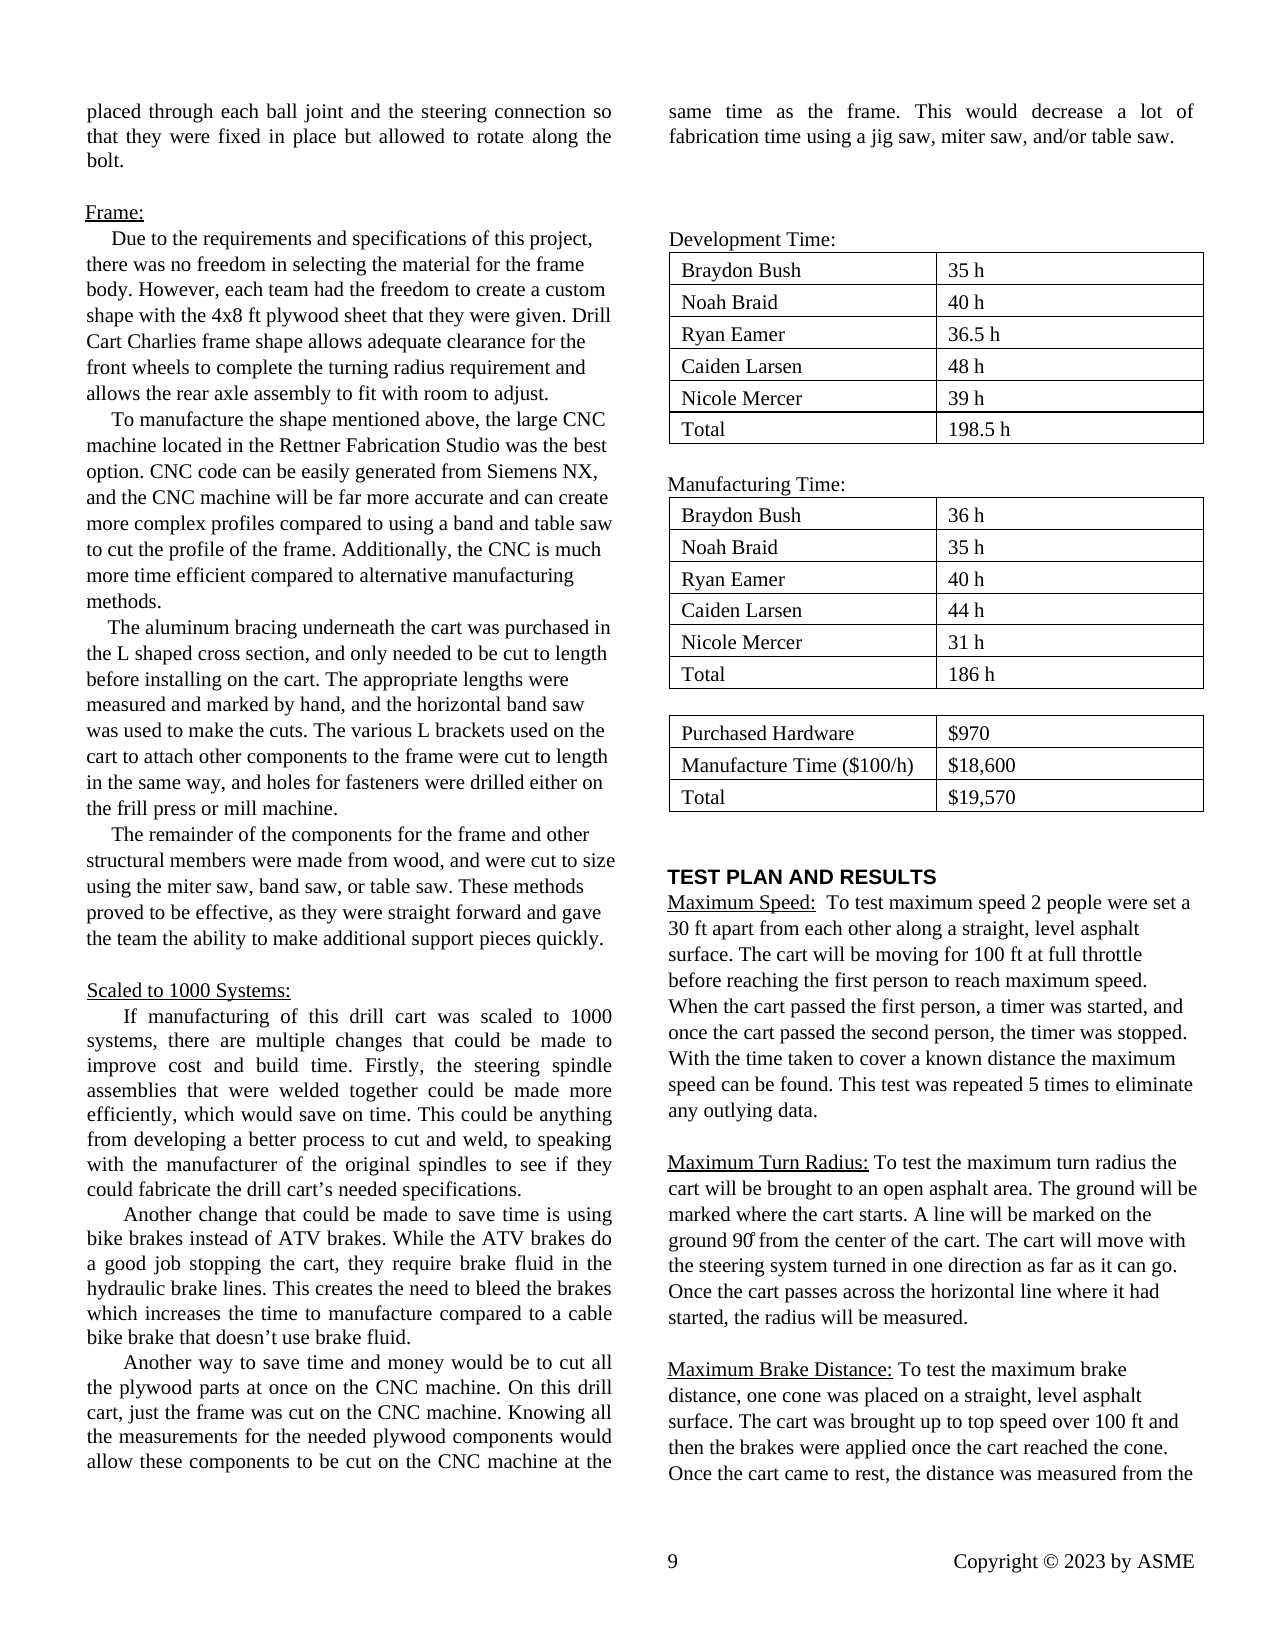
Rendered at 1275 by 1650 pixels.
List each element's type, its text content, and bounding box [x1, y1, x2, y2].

table_header Braydon Bush [670, 498, 936, 529]
text Scaled to 1000 Systems: [87, 978, 618, 1002]
text The aluminum bracing underneath the cart was purchased in the L shaped cross section, and only needed to be cut to length before installing on the cart. The appropriate lengths were measured and marked by hand, and the horizontal band saw was used to make the cuts. The various L brackets used on the cart to attach other components to the frame were cut to length in the same way, and holes for fasteners were drilled either on the frill press or mill machine. [85, 614, 618, 820]
table_cell $19,570 [937, 780, 1203, 811]
table_header Braydon Bush [670, 253, 936, 284]
table_cell 39 h [937, 381, 1203, 411]
table_cell Total [670, 413, 936, 443]
table_cell 48 h [937, 349, 1203, 379]
text The remainder of the components for the frame and other structural members were made from wood, and were cut to size using the miter saw, band saw, or table saw. These methods proved to be effective, as they were straight forward and gave the team the ability to make additional support pieces quickly. [85, 822, 618, 950]
table_cell Noah Braid [670, 530, 936, 561]
table_cell Caiden Larsen [670, 594, 936, 624]
text Frame: [85, 199, 618, 224]
table_header $970 [937, 716, 1203, 747]
text If manufacturing of this drill cart was scaled to 1000 systems, there are multiple changes that could be made to improve cost and build time. Firstly, the steering spindle assemblies that were welded together could be made more efficiently, which would save on time. This could be anything from developing a better process to cut and weld, to speaking with the manufacturer of the original spindles to see if they could fabricate the drill cart’s needed specifications. [87, 1004, 613, 1201]
text Development Time: [669, 227, 1200, 251]
text Maximum Speed: To test maximum speed 2 people were set a 30 ft apart from each other along a straight, level asphalt surface. The cart will be moving for 100 ft at full throttle before reaching the first person to reach maximum speed. When the cart passed the first person, a timer was started, and once the cart passed the second person, the timer was stopped. With the time taken to cover a known distance the maximum speed can be found. This test was repeated 5 times to eliminate any outlying data. [667, 890, 1200, 1122]
subtitle TEST PLAN AND RESULTS [667, 864, 1195, 888]
text Another way to save time and money would be to cut all the plywood parts at once on the CNC machine. On this drill cart, just the frame was cut on the CNC machine. Knowing all the measurements for the needed plywood components would allow these components to be cut on the CNC machine at the same time as the frame. This would decrease a lot of fabrication time using a jig saw, miter saw, and/or table saw. [87, 1350, 613, 1473]
table_cell 36.5 h [937, 317, 1203, 348]
text Due to the requirements and specifications of this project, there was no freedom in selecting the material for the frame body. However, each team had the freedom to create a custom shape with the 4x8 ft plywood sheet that they were given. Drill Cart Charlies frame shape allows adequate clearance for the front wheels to complete the turning radius requirement and allows the rear axle assembly to fit with room to adjust. [85, 226, 618, 405]
table_cell Nicole Mercer [670, 381, 936, 411]
table_cell Total [670, 780, 936, 811]
table_cell Total [670, 657, 936, 688]
table_cell Caiden Larsen [670, 349, 936, 379]
table_header Purchased Hardware [670, 716, 936, 747]
table_cell 35 h [937, 530, 1203, 561]
table_header 35 h [937, 253, 1203, 284]
text Manufacturing Time: [667, 472, 1200, 496]
table_cell 44 h [937, 594, 1203, 624]
table_cell Manufacture Time ($100/h) [670, 748, 936, 779]
text Another way to save time and money would be to cut all the plywood parts at once on the CNC machine. On this drill cart, just the frame was cut on the CNC machine. Knowing all the measurements for the needed plywood components would allow these components to be cut on the CNC machine at the same time as the frame. This would decrease a lot of fabrication time using a jig saw, miter saw, and/or table saw. [669, 99, 1195, 148]
table_cell 40 h [937, 562, 1203, 593]
table_cell 40 h [937, 285, 1203, 316]
table_header 36 h [937, 498, 1203, 529]
table_cell 31 h [937, 625, 1203, 656]
table_cell Ryan Eamer [670, 317, 936, 348]
text Another change that could be made to save time is using bike brakes instead of ATV brakes. While the ATV brakes do a good job stopping the cart, they require brake fluid in the hydraulic brake lines. This creates the need to bleed the brakes which increases the time to manufacture compared to a cable bike brake that doesn’t use brake fluid. [87, 1202, 613, 1349]
table_cell 198.5 h [937, 413, 1203, 443]
table_cell 186 h [937, 657, 1203, 688]
text To manufacture the shape mentioned above, the large CNC machine located in the Rettner Fabrication Studio was the best option. CNC code can be easily generated from Siemens NX, and the CNC machine will be far more accurate and can create more complex profiles compared to using a band and table saw to cut the profile of the frame. Additionally, the CNC is much more time efficient compared to alternative manufacturing methods. [85, 407, 618, 613]
table_cell $18,600 [937, 748, 1203, 779]
text Maximum Turn Radius: To test the maximum turn radius the cart will be brought to an open asphalt area. The ground will be marked where the cart starts. A line will be marked on the ground 90̊ from the center of the cart. The cart will move with the steering system turned in one direction as far as it can go. Once the cart passes across the horizontal line where it had started, the radius will be measured. [667, 1150, 1200, 1329]
table_cell Noah Braid [670, 285, 936, 316]
table_cell Nicole Mercer [670, 625, 936, 656]
table_cell Ryan Eamer [670, 562, 936, 593]
